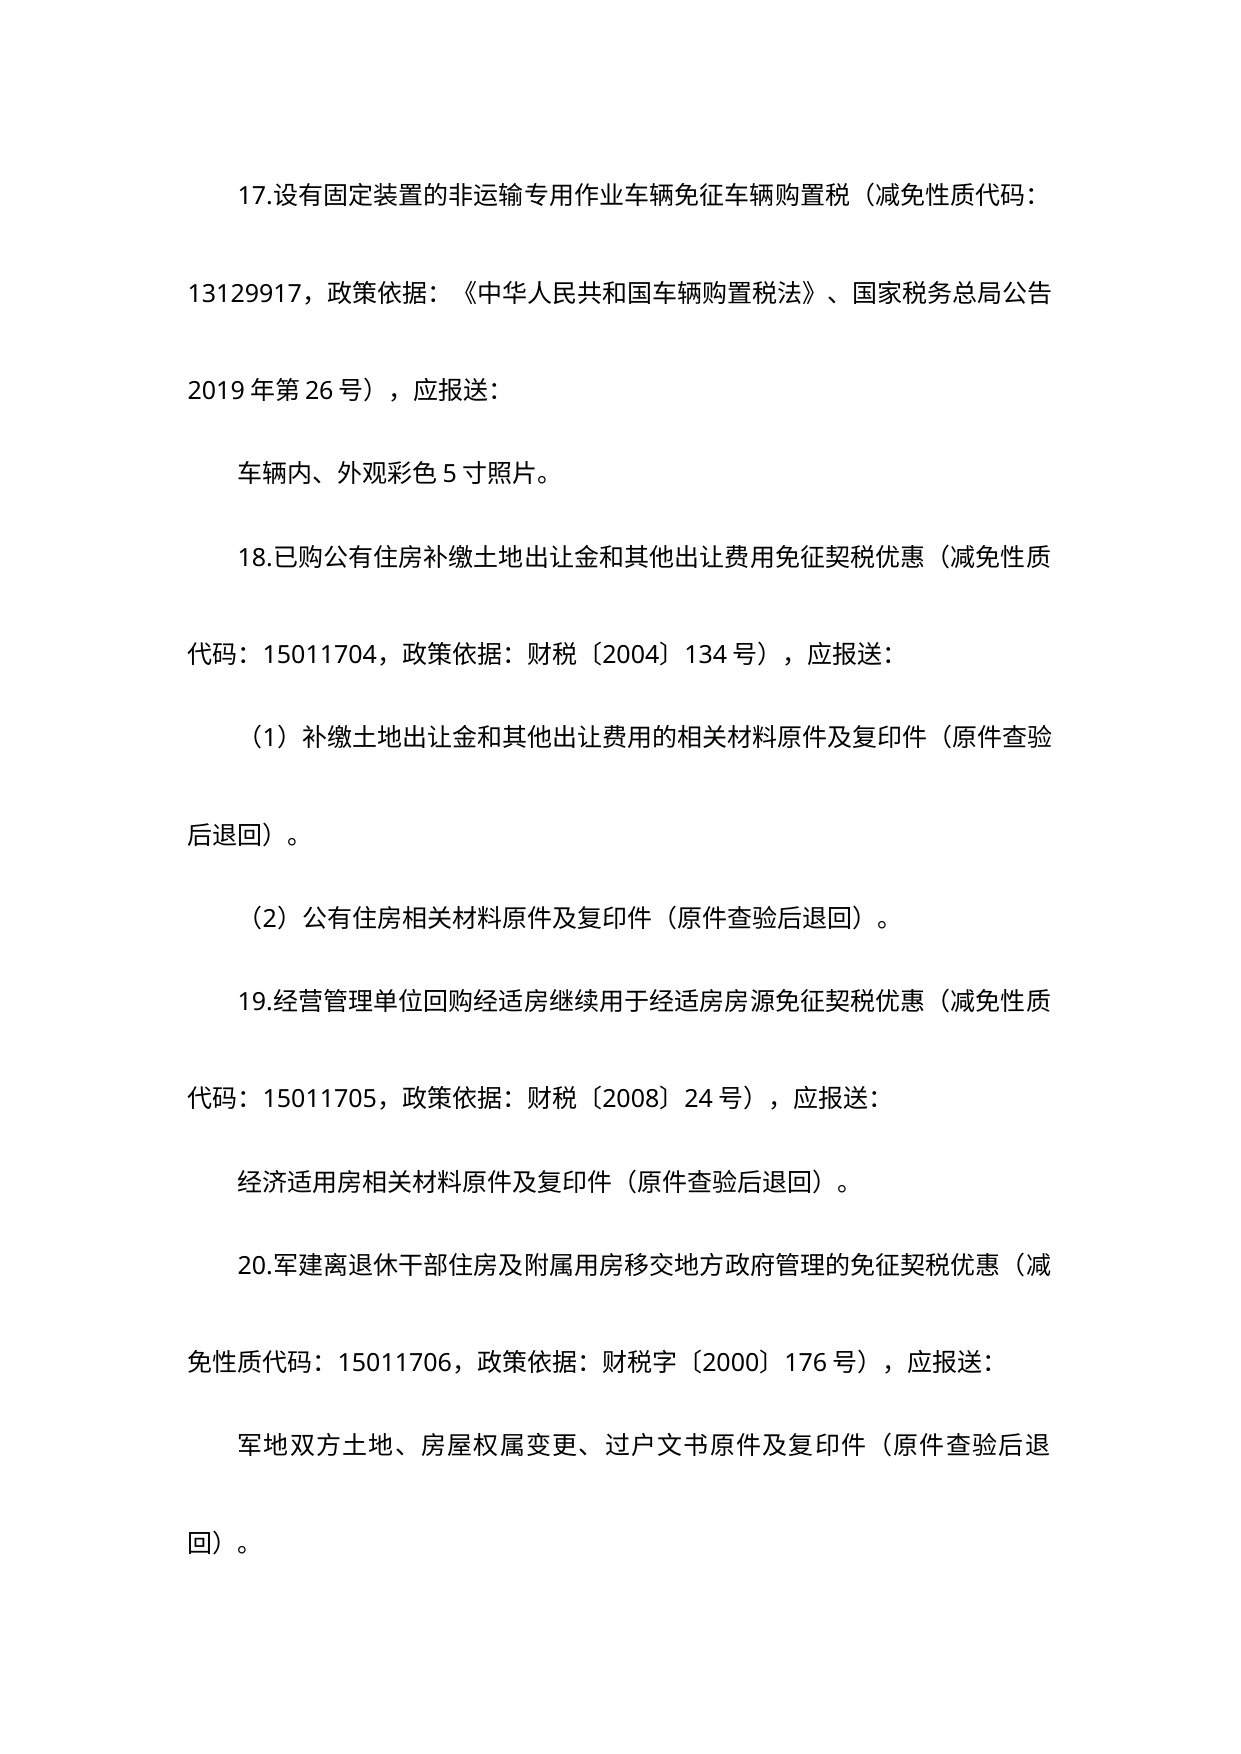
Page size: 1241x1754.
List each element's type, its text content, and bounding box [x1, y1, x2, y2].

text （1）补缴土地出让金和其他出让费用的相关材料原件及复印件（原件查验后退回）。 [187, 703, 1053, 866]
text 军地双方土地、房屋权属变更、过户文书原件及复印件（原件查验后退回）。 [187, 1411, 1053, 1574]
text 19.经营管理单位回购经适房继续用于经适房房源免征契税优惠（减免性质代码：15011705，政策依据：财税〔2008〕24号），应报送： [187, 967, 1053, 1129]
text 车辆内、外观彩色5寸照片。 [187, 439, 1053, 504]
text （2）公有住房相关材料原件及复印件（原件查验后退回）。 [187, 884, 1053, 949]
text 18.已购公有住房补缴土地出让金和其他出让费用免征契税优惠（减免性质代码：15011704，政策依据：财税〔2004〕134号），应报送： [187, 523, 1053, 685]
text 20.军建离退休干部住房及附属用房移交地方政府管理的免征契税优惠（减免性质代码：15011706，政策依据：财税字〔2000〕176号），应报送： [187, 1231, 1053, 1393]
text 经济适用房相关材料原件及复印件（原件查验后退回）。 [187, 1148, 1053, 1213]
text 17.设有固定装置的非运输专用作业车辆免征车辆购置税（减免性质代码：13129917，政策依据：《中华人民共和国车辆购置税法》、国家税务总局公告2019年第26号），应报送： [187, 161, 1053, 421]
